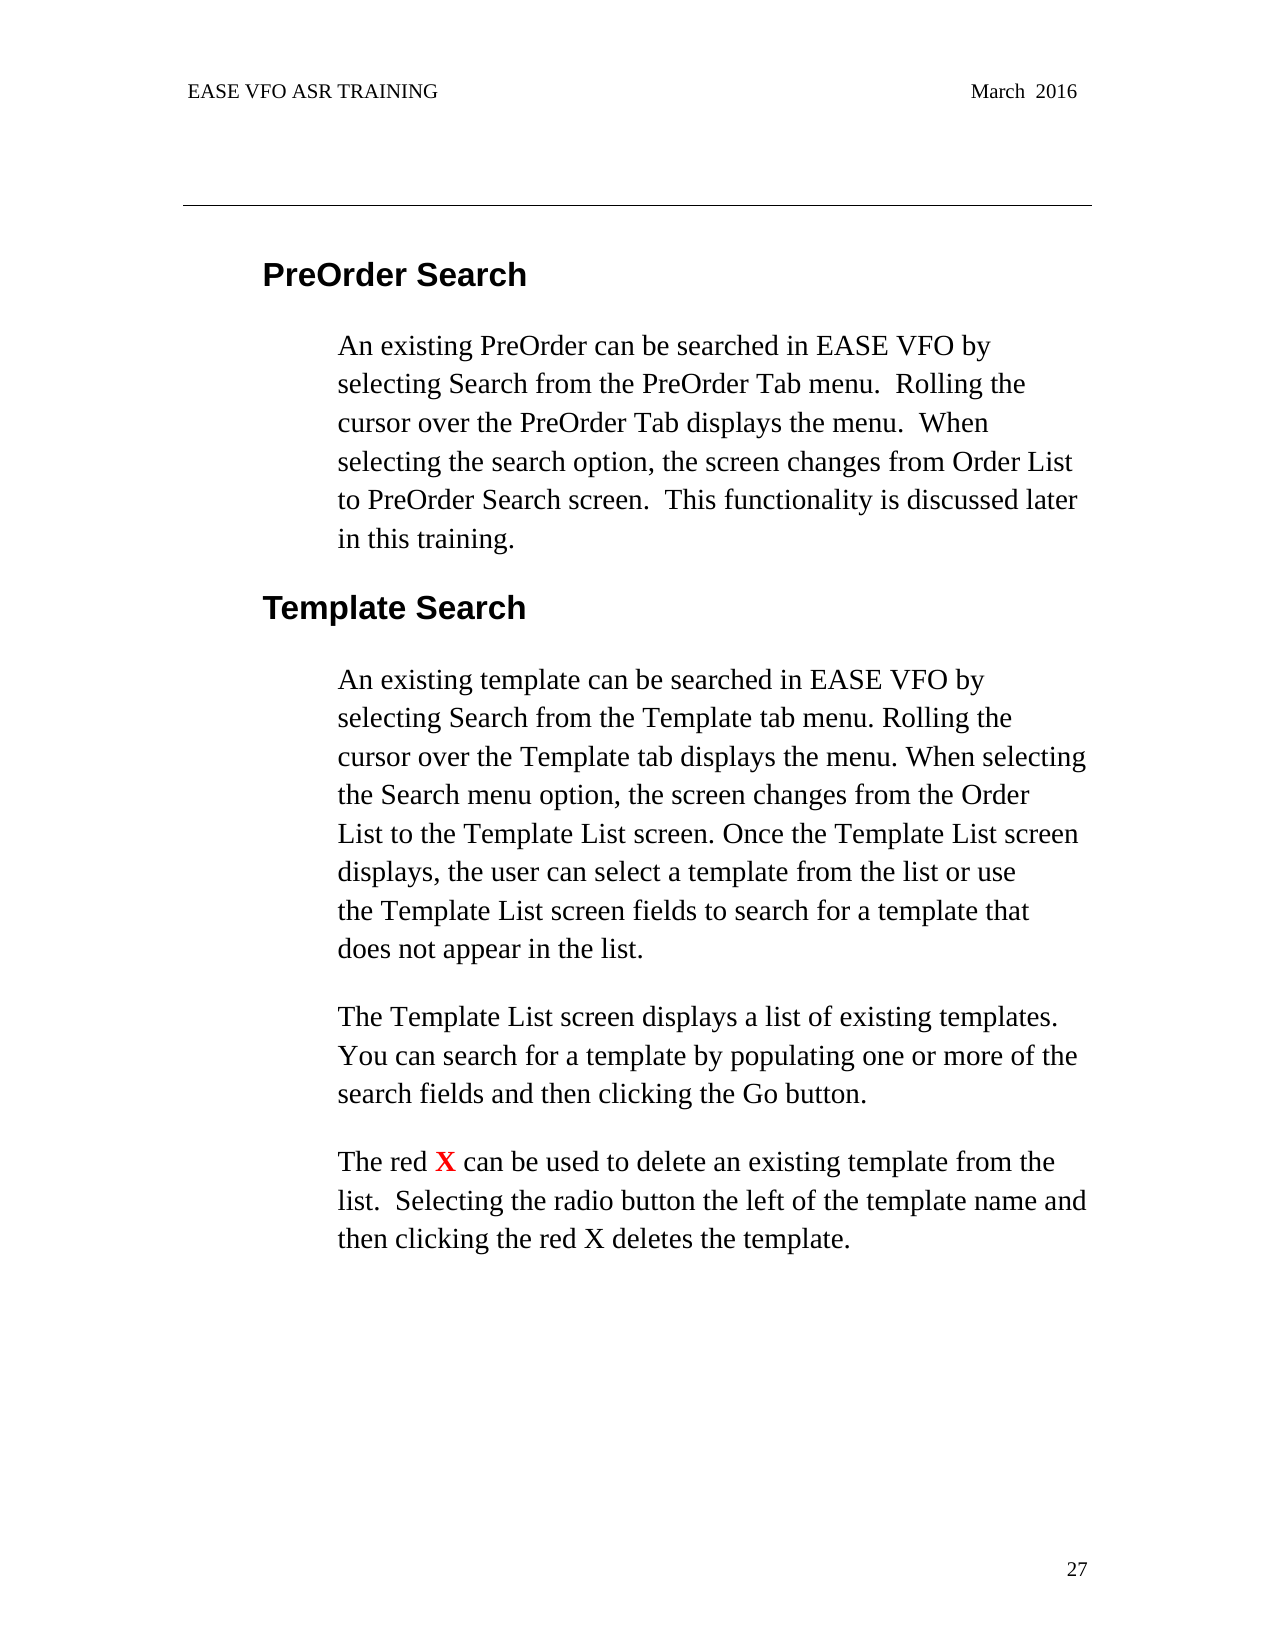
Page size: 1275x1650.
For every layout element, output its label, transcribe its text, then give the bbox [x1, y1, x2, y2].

subtitle Template Search [262, 588, 1087, 627]
text An existing PreOrder can be searched in EASE VFO by selecting Search from the PreOrder Tab menu. Rolling the cursor over the PreOrder Tab displays the menu. When selecting the search option, the screen changes from Order List to PreOrder Search screen. This functionality is discussed later in this training. [337, 328, 1087, 554]
text The red X can be used to delete an existing template from the list. Selecting the radio button the left of the template name and then clicking the red X deletes the template. [337, 1144, 1087, 1255]
text An existing template can be searched in EASE VFO by selecting Search from the Template tab menu. Rolling the cursor over the Template tab displays the menu. When selecting the Search menu option, the screen changes from the Order List to the Template List screen. Once the Template List screen displays, the user can select a template from the list or use the Template List screen fields to search for a template that does not appear in the list. [337, 662, 1087, 965]
text The Template List screen displays a list of existing templates. You can search for a template by populating one or more of the search fields and then clicking the Go button. [337, 999, 1087, 1110]
subtitle PreOrder Search [262, 255, 1087, 293]
